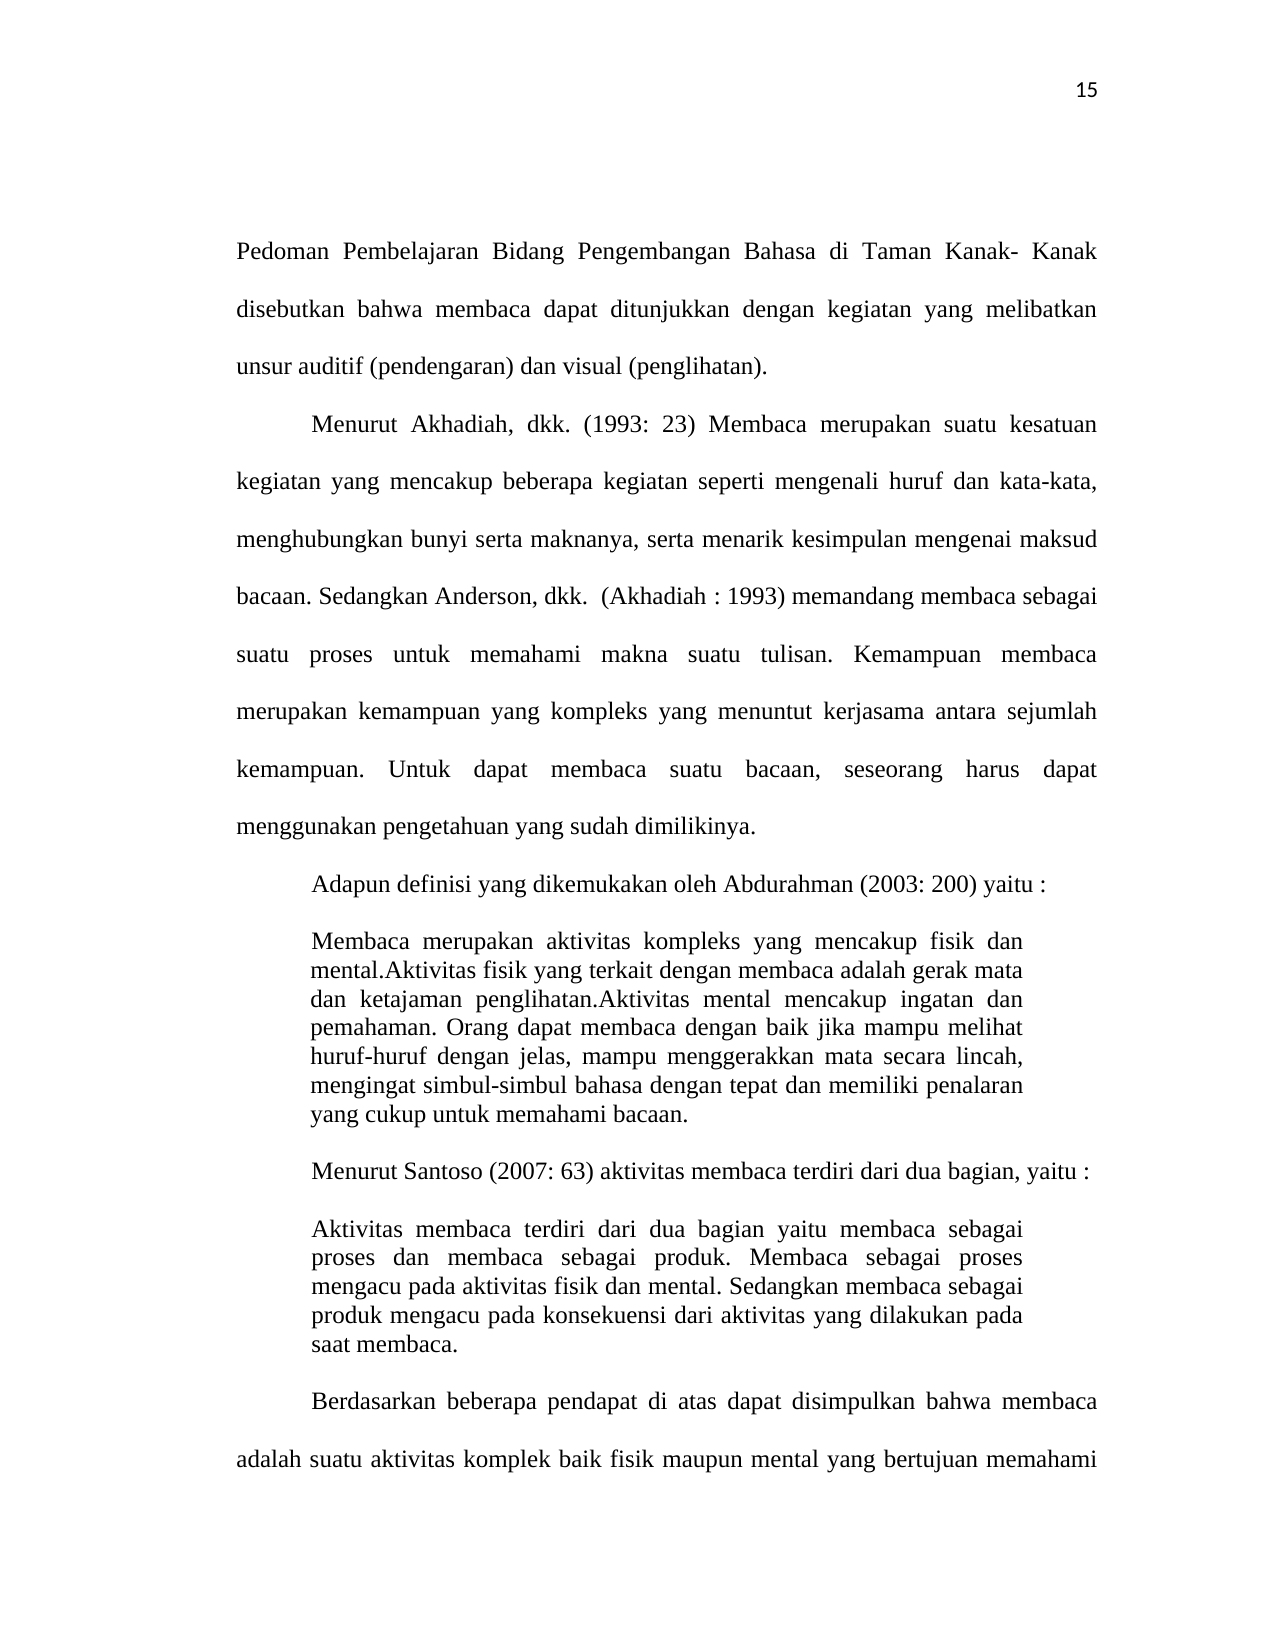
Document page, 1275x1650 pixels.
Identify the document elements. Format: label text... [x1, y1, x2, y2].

text Adapun definisi yang dikemukakan oleh Abdurahman (2003: 200) yaitu : [236, 869, 1098, 897]
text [236, 1386, 1098, 1472]
text Aktivitas membaca terdiri dari dua bagian yaitu membaca sebagai proses dan membaca sebagai produk. Membaca sebagai proses mengacu pada aktivitas fisik dan mental. Sedangkan membaca sebagai produk mengacu pada konsekuensi dari aktivitas yang dilakukan pada saat membaca. [311, 1214, 1024, 1357]
text Menurut Santoso (2007: 63) aktivitas membaca terdiri dari dua bagian, yaitu : [236, 1156, 1098, 1185]
text Menurut Akhadiah, dkk. (1993: 23) Membaca merupakan suatu kesatuan kegiatan yang mencakup beberapa kegiatan seperti mengenali huruf dan kata-kata, menghubungkan bunyi serta maknanya, serta menarik kesimpulan mengenai maksud bacaan. Sedangkan Anderson, dkk. (Akhadiah : 1993) memandang membaca sebagai suatu proses untuk memahami makna suatu tulisan. Kemampuan membaca merupakan kemampuan yang kompleks yang menuntut kerjasama antara sejumlah kemampuan. Untuk dapat membaca suatu bacaan, seseorang harus dapat menggunakan pengetahuan yang sudah dimilikinya. [236, 409, 1098, 840]
text Membaca merupakan aktivitas kompleks yang mencakup fisik dan mental.Aktivitas fisik yang terkait dengan membaca adalah gerak mata dan ketajaman penglihatan.Aktivitas mental mencakup ingatan dan pemahaman. Orang dapat membaca dengan baik jika mampu melihat huruf-huruf dengan jelas, mampu menggerakkan mata secara lincah, mengingat simbul-simbul bahasa dengan tepat dan memiliki penalaran yang cukup untuk memahami bacaan. [310, 926, 1023, 1127]
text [236, 236, 1098, 380]
